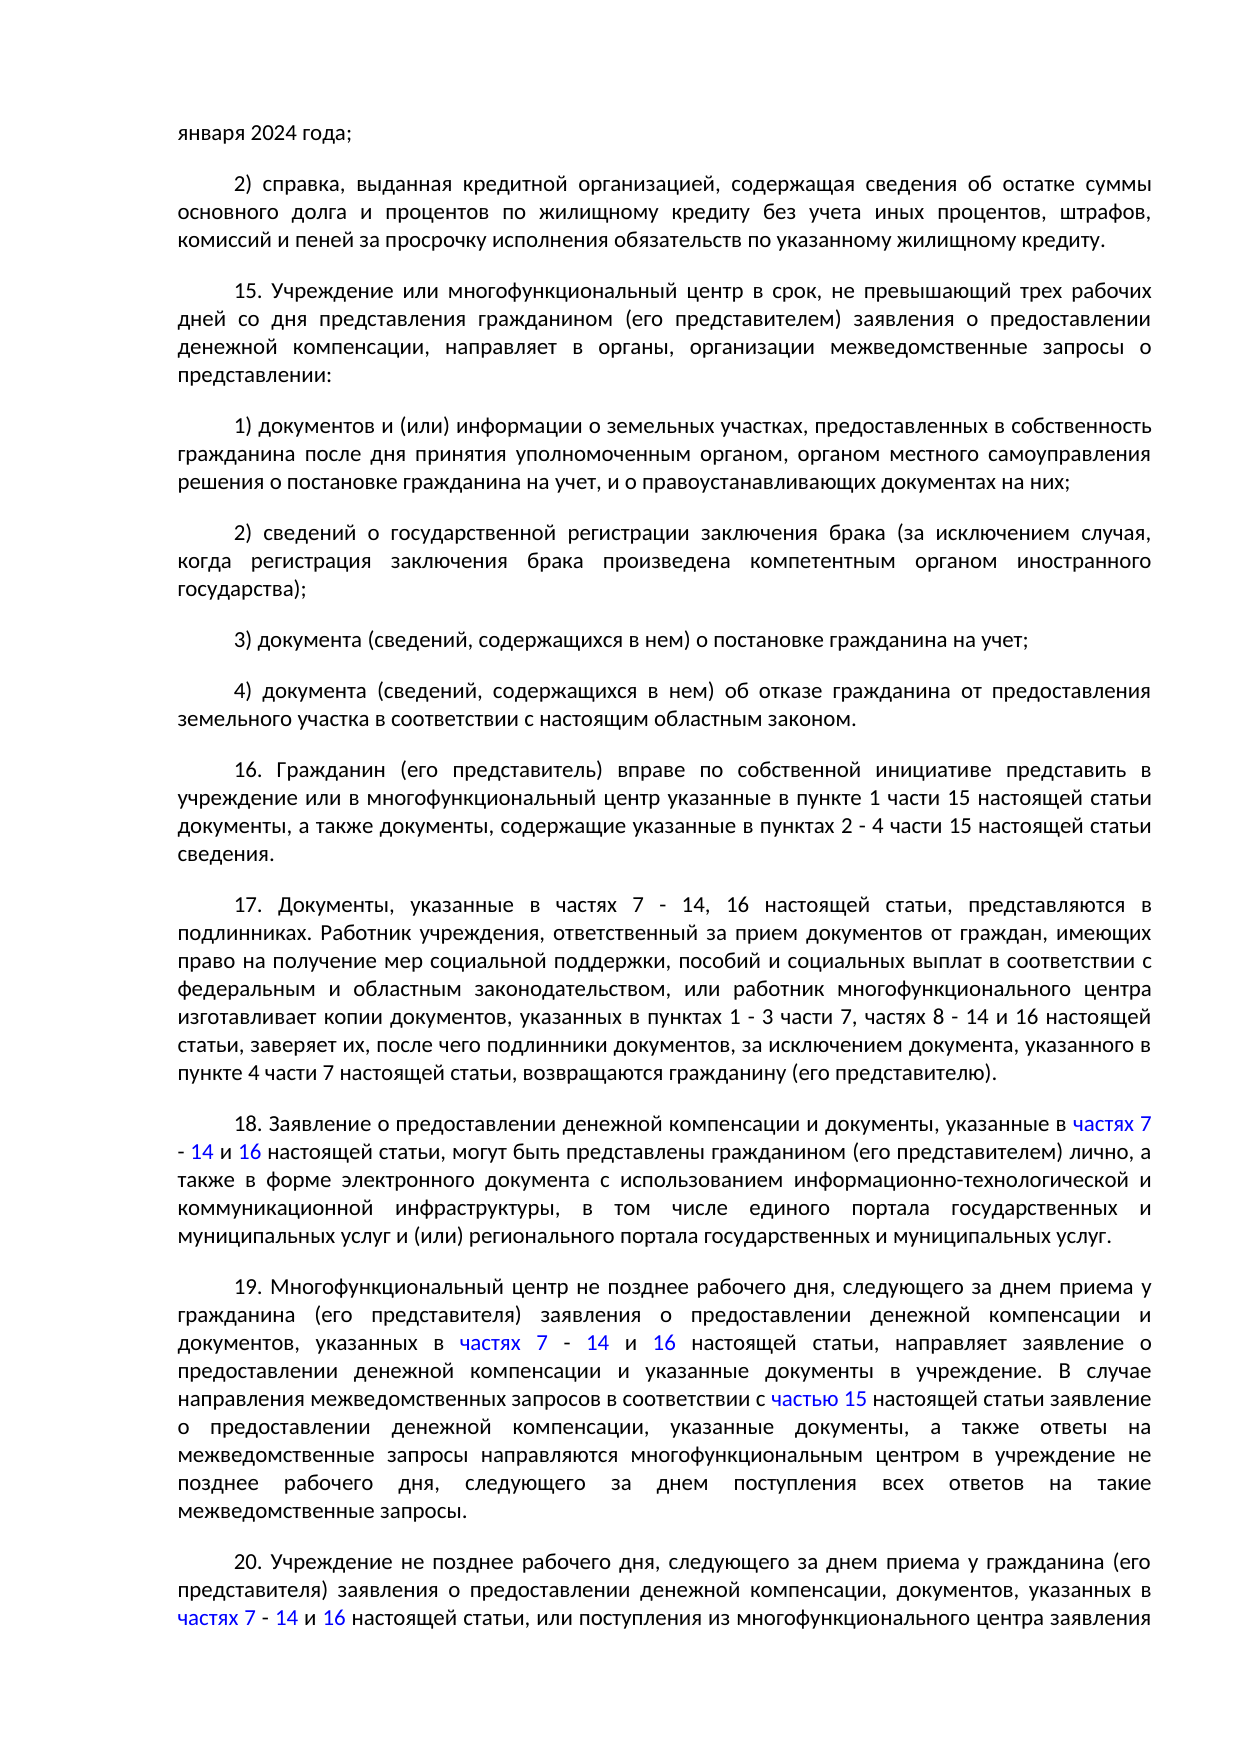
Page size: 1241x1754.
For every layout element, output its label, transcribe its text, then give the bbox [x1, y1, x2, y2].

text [177, 118, 1152, 146]
text 18. Заявление о предоставлении денежной компенсации и документы, указанные в частях 7 - 14 и 16 настоящей статьи, могут быть представлены гражданином (его представителем) лично, а также в форме электронного документа с использованием информационно-технологической и коммуникационной инфраструктуры, в том числе единого портала государственных и муниципальных услуг и (или) регионального портала государственных и муниципальных услуг. [177, 1109, 1152, 1249]
text 1) документов и (или) информации о земельных участках, предоставленных в собственность гражданина после дня принятия уполномоченным органом, органом местного самоуправления решения о постановке гражданина на учет, и о правоустанавливающих документах на них; [177, 411, 1152, 495]
text 4) документа (сведений, содержащихся в нем) об отказе гражданина от предоставления земельного участка в соответствии с настоящим областным законом. [177, 676, 1152, 732]
text 17. Документы, указанные в частях 7 - 14, 16 настоящей статьи, представляются в подлинниках. Работник учреждения, ответственный за прием документов от граждан, имеющих право на получение мер социальной поддержки, пособий и социальных выплат в соответствии с федеральным и областным законодательством, или работник многофункционального центра изготавливает копии документов, указанных в пунктах 1 - 3 части 7, частях 8 - 14 и 16 настоящей статьи, заверяет их, после чего подлинники документов, за исключением документа, указанного в пункте 4 части 7 настоящей статьи, возвращаются гражданину (его представителю). [177, 890, 1152, 1086]
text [177, 1547, 1152, 1631]
text 2) справка, выданная кредитной организацией, содержащая сведения об остатке суммы основного долга и процентов по жилищному кредиту без учета иных процентов, штрафов, комиссий и пеней за просрочку исполнения обязательств по указанному жилищному кредиту. [177, 169, 1152, 253]
text 19. Многофункциональный центр не позднее рабочего дня, следующего за днем приема у гражданина (его представителя) заявления о предоставлении денежной компенсации и документов, указанных в частях 7 - 14 и 16 настоящей статьи, направляет заявление о предоставлении денежной компенсации и указанные документы в учреждение. В случае направления межведомственных запросов в соответствии с частью 15 настоящей статьи заявление о предоставлении денежной компенсации, указанные документы, а также ответы на межведомственные запросы направляются многофункциональным центром в учреждение не позднее рабочего дня, следующего за днем поступления всех ответов на такие межведомственные запросы. [177, 1272, 1152, 1524]
text 3) документа (сведений, содержащихся в нем) о постановке гражданина на учет; [177, 625, 1152, 653]
text 15. Учреждение или многофункциональный центр в срок, не превышающий трех рабочих дней со дня представления гражданином (его представителем) заявления о предоставлении денежной компенсации, направляет в органы, организации межведомственные запросы о представлении: [177, 276, 1152, 388]
text 16. Гражданин (его представитель) вправе по собственной инициативе представить в учреждение или в многофункциональный центр указанные в пункте 1 части 15 настоящей статьи документы, а также документы, содержащие указанные в пунктах 2 - 4 части 15 настоящей статьи сведения. [177, 755, 1152, 867]
text 2) сведений о государственной регистрации заключения брака (за исключением случая, когда регистрация заключения брака произведена компетентным органом иностранного государства); [177, 518, 1152, 602]
